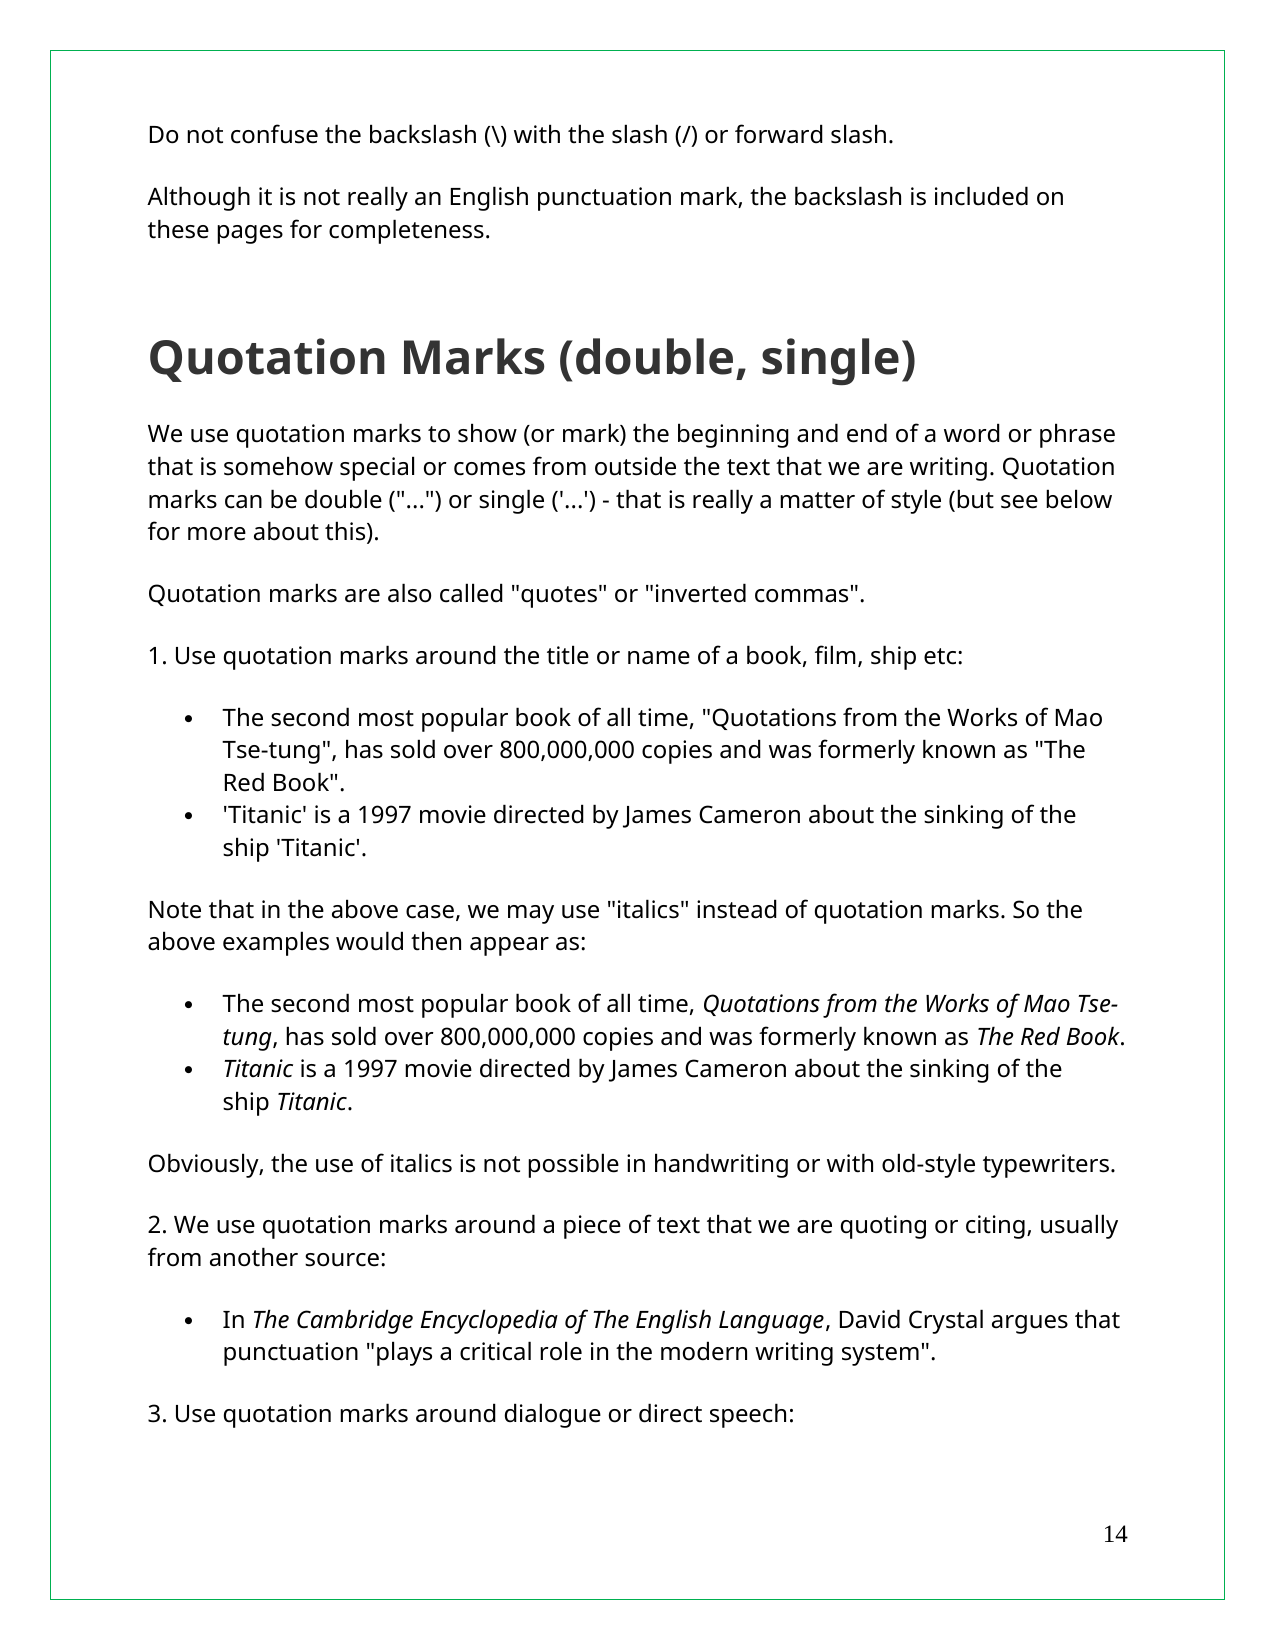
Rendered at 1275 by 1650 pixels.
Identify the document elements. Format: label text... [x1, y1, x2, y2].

table_header Quotation Marks (double, single) [148, 274, 1126, 388]
list In The Cambridge Encyclopedia of The English Language, David Crystal argues that punctuation "plays a critical role in the modern writing system". [185, 1303, 1127, 1368]
list The second most popular book of all time, "Quotations from the Works of Mao Tse-tung", has sold over 800,000,000 copies and was formerly known as "The Red Book". [185, 700, 1127, 798]
text Do not confuse the backslash (\) with the slash (/) or forward slash. [147, 118, 1127, 151]
text Obviously, the use of italics is not possible in handwriting or with old-style typewriters. [147, 1146, 1127, 1179]
text Note that in the above case, we may use "italics" instead of quotation marks. So the above examples would then appear as: [147, 892, 1127, 958]
text 3. Use quotation marks around dialogue or direct speech: [147, 1397, 1127, 1429]
list Titanic is a 1997 movie directed by James Cameron about the sinking of the ship Titanic. [185, 1052, 1127, 1117]
text We use quotation marks to show (or mark) the beginning and end of a word or phrase that is somehow special or comes from outside the text that we are writing. Quotation marks can be double ("...") or single ('...') - that is really a matter of style (but see below for more about this). [147, 417, 1127, 548]
text Quotation marks are also called "quotes" or "inverted commas". [147, 577, 1127, 609]
list The second most popular book of all time, Quotations from the Works of Mao Tse-tung, has sold over 800,000,000 copies and was formerly known as The Red Book. [185, 987, 1127, 1052]
text Although it is not really an English punctuation mark, the backslash is included on these pages for completeness. [147, 180, 1127, 245]
text 1. Use quotation marks around the title or name of a book, film, ship etc: [147, 638, 1127, 671]
list 'Titanic' is a 1997 movie directed by James Cameron about the sinking of the ship 'Titanic'. [185, 798, 1127, 863]
text 2. We use quotation marks around a piece of text that we are quoting or citing, usually from another source: [147, 1208, 1127, 1273]
